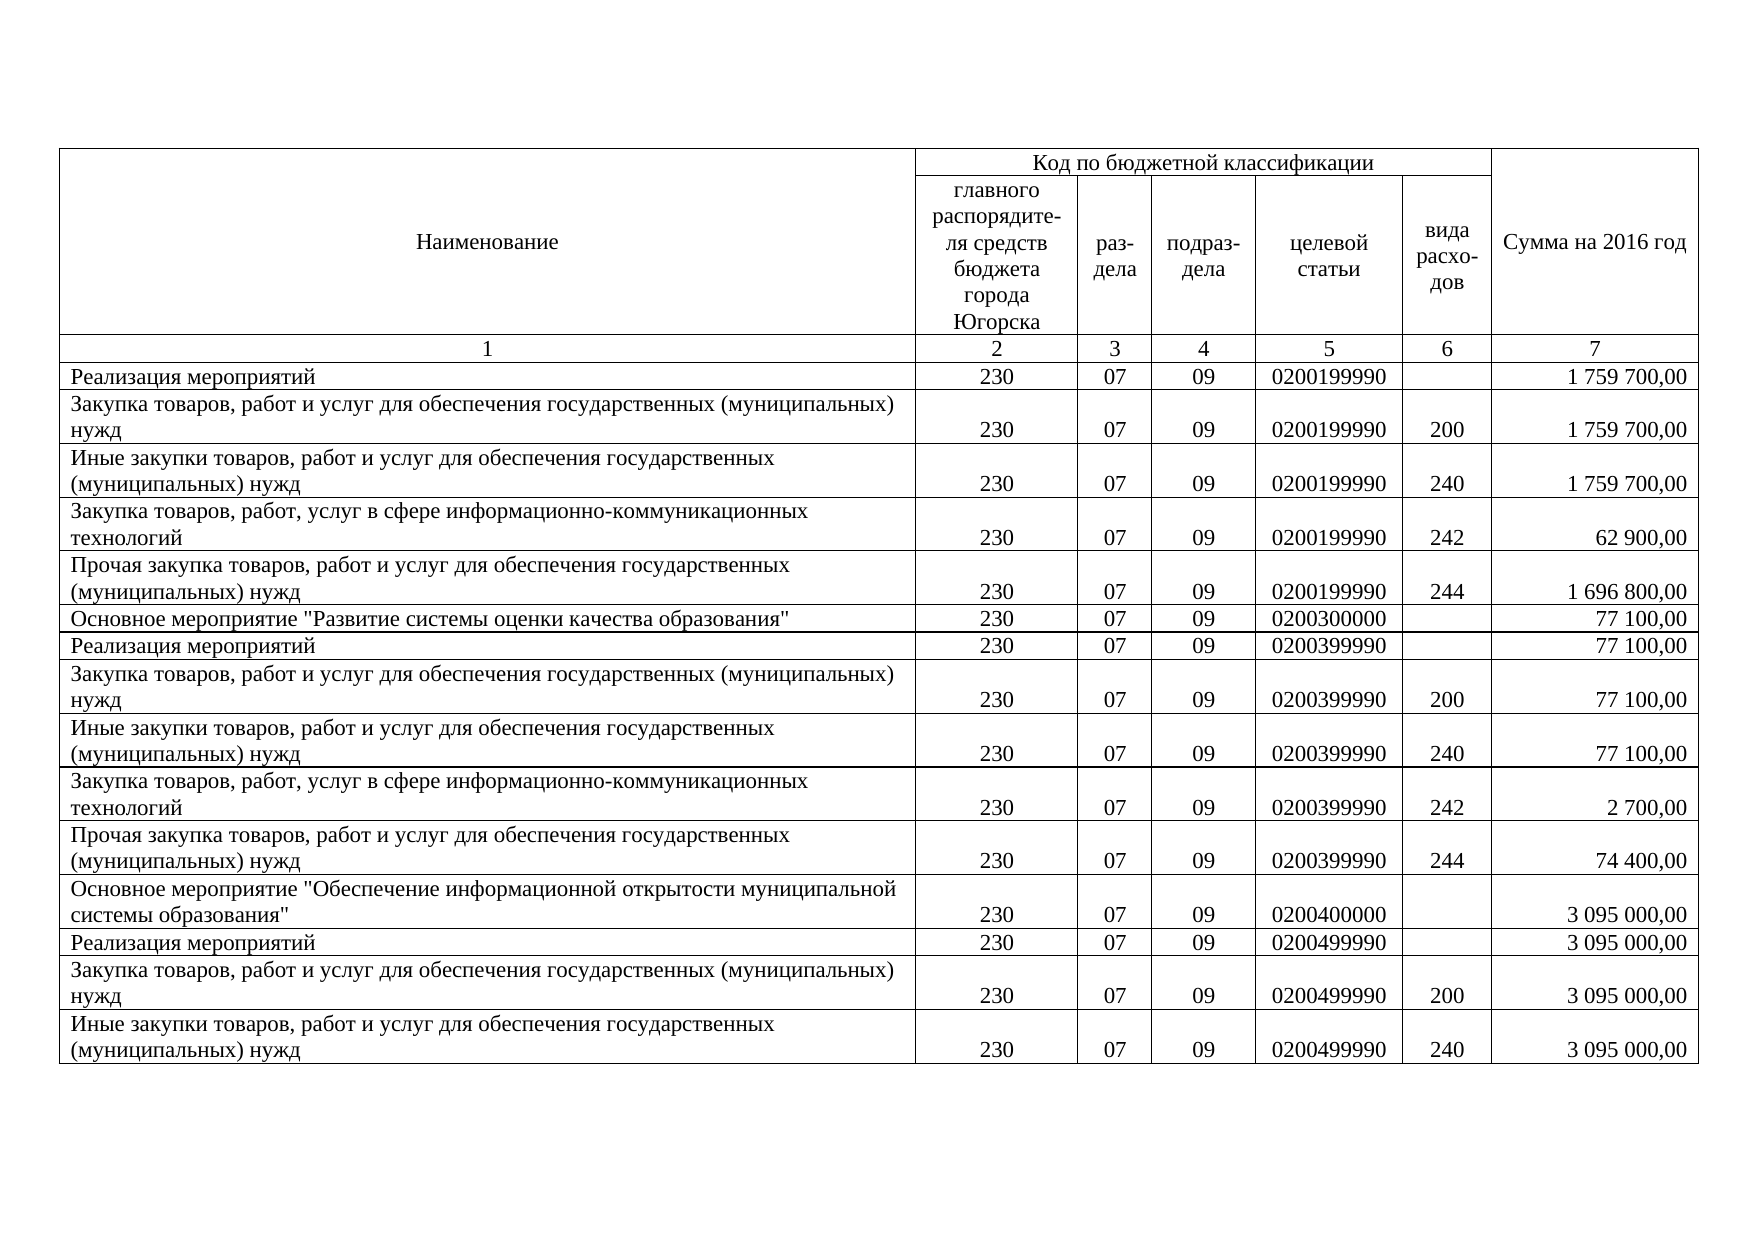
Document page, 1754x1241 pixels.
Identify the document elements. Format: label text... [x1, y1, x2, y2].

table_cell подраз-дела [1152, 176, 1255, 334]
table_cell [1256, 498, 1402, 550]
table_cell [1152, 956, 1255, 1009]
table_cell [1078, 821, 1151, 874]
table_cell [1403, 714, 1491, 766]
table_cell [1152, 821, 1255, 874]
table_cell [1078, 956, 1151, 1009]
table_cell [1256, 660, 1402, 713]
table_header Код по бюджетной классификации [916, 149, 1491, 175]
table_cell 4 [1152, 335, 1255, 362]
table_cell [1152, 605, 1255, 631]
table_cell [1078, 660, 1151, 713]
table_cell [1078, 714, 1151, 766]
table_cell целевой статьи [1256, 176, 1402, 334]
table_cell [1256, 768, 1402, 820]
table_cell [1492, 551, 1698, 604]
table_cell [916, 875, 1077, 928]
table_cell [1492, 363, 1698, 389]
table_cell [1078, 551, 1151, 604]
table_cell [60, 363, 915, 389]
table_cell 7 [1492, 335, 1698, 362]
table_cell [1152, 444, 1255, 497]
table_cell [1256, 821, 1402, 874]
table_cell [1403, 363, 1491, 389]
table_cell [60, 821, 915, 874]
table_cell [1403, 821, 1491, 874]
table_cell раз-дела [1078, 176, 1151, 334]
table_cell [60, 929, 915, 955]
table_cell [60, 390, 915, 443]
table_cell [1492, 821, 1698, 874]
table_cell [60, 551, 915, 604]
table_cell главного распорядите-ля средств бюджета города Югорска [916, 176, 1077, 334]
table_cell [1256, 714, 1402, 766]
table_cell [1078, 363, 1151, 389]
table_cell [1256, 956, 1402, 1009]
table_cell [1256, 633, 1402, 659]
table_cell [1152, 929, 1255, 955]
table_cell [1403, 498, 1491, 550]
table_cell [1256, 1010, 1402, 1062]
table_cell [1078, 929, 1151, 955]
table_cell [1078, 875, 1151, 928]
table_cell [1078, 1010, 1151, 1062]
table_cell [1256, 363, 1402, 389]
table_cell 1 [60, 335, 915, 362]
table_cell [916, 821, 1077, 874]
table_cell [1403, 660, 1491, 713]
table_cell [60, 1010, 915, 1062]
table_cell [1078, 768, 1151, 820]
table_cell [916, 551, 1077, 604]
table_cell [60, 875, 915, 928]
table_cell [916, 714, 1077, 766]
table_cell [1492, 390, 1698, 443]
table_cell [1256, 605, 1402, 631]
table_header Наименование [60, 149, 915, 334]
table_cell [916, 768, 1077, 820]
table_cell 6 [1403, 335, 1491, 362]
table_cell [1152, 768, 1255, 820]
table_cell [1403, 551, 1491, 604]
table_cell 5 [1256, 335, 1402, 362]
table_cell вида расхо-дов [1403, 176, 1491, 334]
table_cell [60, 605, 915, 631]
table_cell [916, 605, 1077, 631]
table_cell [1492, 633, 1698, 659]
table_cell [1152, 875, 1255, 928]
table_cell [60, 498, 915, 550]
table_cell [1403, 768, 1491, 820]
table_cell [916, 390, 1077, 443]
table_cell 3 [1078, 335, 1151, 362]
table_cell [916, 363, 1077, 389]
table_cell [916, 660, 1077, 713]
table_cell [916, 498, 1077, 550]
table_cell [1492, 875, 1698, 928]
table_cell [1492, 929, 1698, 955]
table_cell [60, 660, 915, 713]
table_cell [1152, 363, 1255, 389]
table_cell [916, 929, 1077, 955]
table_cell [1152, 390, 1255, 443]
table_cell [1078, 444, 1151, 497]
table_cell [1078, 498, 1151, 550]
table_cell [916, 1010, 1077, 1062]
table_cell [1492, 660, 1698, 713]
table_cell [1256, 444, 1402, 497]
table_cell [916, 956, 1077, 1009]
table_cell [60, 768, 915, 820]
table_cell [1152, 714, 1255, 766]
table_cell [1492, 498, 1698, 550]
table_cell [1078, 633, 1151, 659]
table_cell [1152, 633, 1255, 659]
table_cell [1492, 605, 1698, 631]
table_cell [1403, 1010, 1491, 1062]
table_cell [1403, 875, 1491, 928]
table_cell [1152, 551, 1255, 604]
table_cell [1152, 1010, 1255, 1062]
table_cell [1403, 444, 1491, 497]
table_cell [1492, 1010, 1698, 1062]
table_cell 2 [916, 335, 1077, 362]
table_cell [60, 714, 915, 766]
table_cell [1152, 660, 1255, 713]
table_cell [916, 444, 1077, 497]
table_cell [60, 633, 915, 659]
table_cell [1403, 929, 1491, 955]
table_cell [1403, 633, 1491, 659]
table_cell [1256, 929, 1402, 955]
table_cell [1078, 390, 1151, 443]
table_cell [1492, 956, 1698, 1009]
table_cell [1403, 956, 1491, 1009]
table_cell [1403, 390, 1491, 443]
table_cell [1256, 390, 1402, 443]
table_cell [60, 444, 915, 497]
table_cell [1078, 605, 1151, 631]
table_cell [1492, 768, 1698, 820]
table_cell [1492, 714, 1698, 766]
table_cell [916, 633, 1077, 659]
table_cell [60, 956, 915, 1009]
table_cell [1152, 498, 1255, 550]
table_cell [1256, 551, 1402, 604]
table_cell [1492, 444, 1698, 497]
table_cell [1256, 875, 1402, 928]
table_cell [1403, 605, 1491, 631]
table_header Сумма на 2016 год [1492, 149, 1698, 334]
